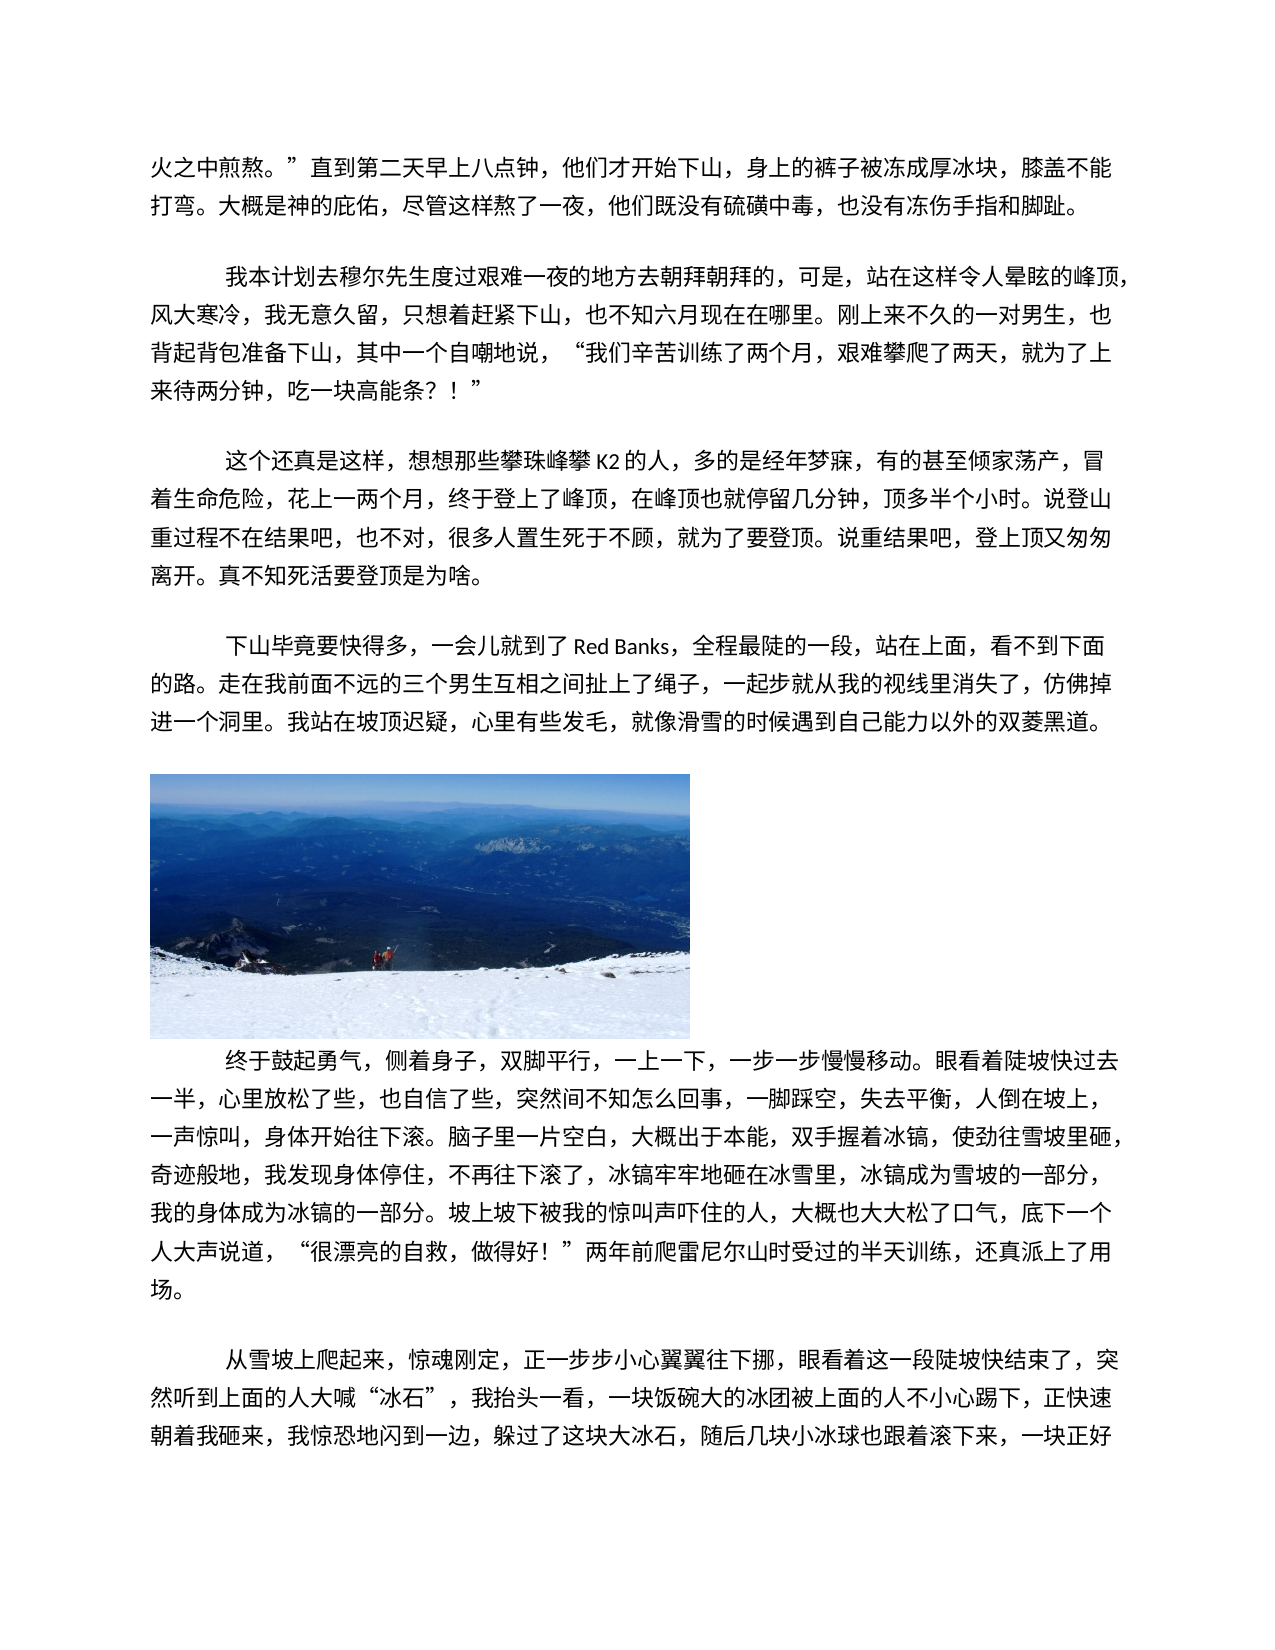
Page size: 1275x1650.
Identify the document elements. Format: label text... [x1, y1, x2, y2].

text 下山毕竟要快得多，一会儿就到了Red Banks，全程最陡的一段，站在上面，看不到下面的路。走在我前面不远的三个男生互相之间扯上了绳子，一起步就从我的视线里消失了，仿佛掉进一个洞里。我站在坡顶迟疑，心里有些发毛，就像滑雪的时候遇到自己能力以外的双菱黑道。 [150, 628, 1125, 737]
text 这个还真是这样，想想那些攀珠峰攀K2的人，多的是经年梦寐，有的甚至倾家荡产，冒着生命危险，花上一两个月，终于登上了峰顶，在峰顶也就停留几分钟，顶多半个小时。说登山重过程不在结果吧，也不对，很多人置生死于不顾，就为了要登顶。说重结果吧，登上顶又匆匆离开。真不知死活要登顶是为啥。 [150, 443, 1125, 591]
text 我本计划去穆尔先生度过艰难一夜的地方去朝拜朝拜的，可是，站在这样令人晕眩的峰顶，风大寒冷，我无意久留，只想着赶紧下山，也不知六月现在在哪里。刚上来不久的一对男生，也背起背包准备下山，其中一个自嘲地说，“我们辛苦训练了两个月，艰难攀爬了两天，就为了上来待两分钟，吃一块高能条？！” [150, 258, 1125, 406]
picture [150, 774, 690, 1039]
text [150, 150, 1125, 221]
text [150, 1342, 1125, 1451]
text 终于鼓起勇气，侧着身子，双脚平行，一上一下，一步一步慢慢移动。眼看着陡坡快过去一半，心里放松了些，也自信了些，突然间不知怎么回事，一脚踩空，失去平衡，人倒在坡上，一声惊叫，身体开始往下滚。脑子里一片空白，大概出于本能，双手握着冰镐，使劲往雪坡里砸，奇迹般地，我发现身体停住，不再往下滚了，冰镐牢牢地砸在冰雪里，冰镐成为雪坡的一部分，我的身体成为冰镐的一部分。坡上坡下被我的惊叫声吓住的人，大概也大大松了口气，底下一个人大声说道，“很漂亮的自救，做得好！”两年前爬雷尼尔山时受过的半天训练，还真派上了用场。 [150, 1043, 1125, 1305]
